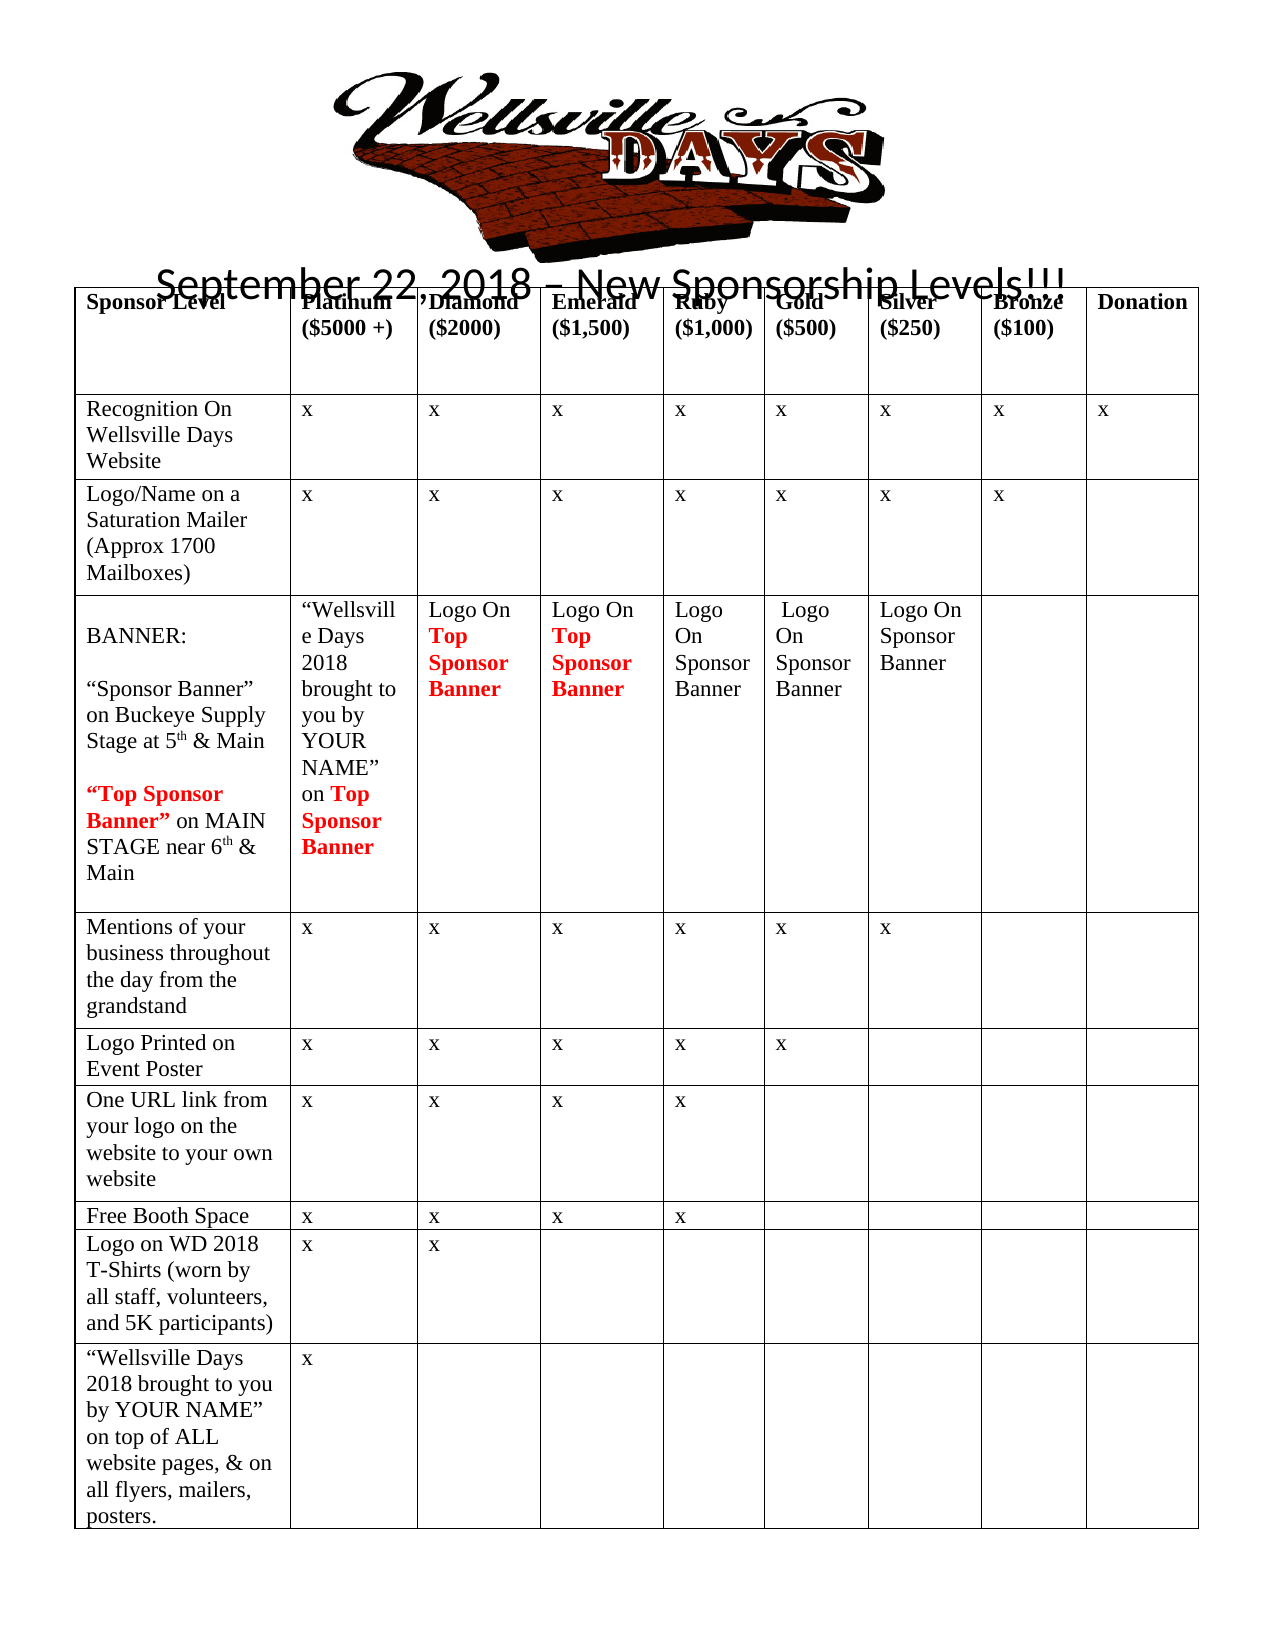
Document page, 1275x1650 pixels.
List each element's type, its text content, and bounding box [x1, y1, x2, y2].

table_cell x [418, 395, 540, 479]
table_cell Logo/Name on a Saturation Mailer (Approx 1700 Mailboxes) [76, 480, 290, 595]
table_cell x [765, 395, 868, 479]
table_cell [765, 1202, 868, 1229]
table_cell x [418, 913, 540, 1028]
table_cell [1087, 480, 1198, 595]
table_cell Mentions of your business throughout the day from the grandstand [76, 913, 290, 1028]
table_cell x [664, 395, 764, 479]
table_cell x [291, 1029, 417, 1085]
table_cell [982, 913, 1086, 1028]
table_cell x [541, 913, 663, 1028]
table_cell x [291, 480, 417, 595]
table_header Silver ($250) [869, 288, 981, 393]
table_cell [982, 1029, 1086, 1085]
table_cell Logo Printed on Event Poster [76, 1029, 290, 1085]
table_cell x [291, 1344, 417, 1528]
picture [327, 72, 904, 263]
table_cell x [869, 395, 981, 479]
table_cell [541, 1230, 663, 1343]
table_cell x [982, 395, 1086, 479]
table_cell x [765, 480, 868, 595]
table_cell x [664, 1202, 764, 1229]
table_cell x [291, 1230, 417, 1343]
table_cell x [664, 1086, 764, 1201]
table_cell [765, 1230, 868, 1343]
table_cell [982, 1086, 1086, 1201]
table_header Platinum ($5000 +) [291, 288, 417, 393]
table_cell [765, 1086, 868, 1201]
table_cell x [291, 1086, 417, 1201]
table_cell x [765, 1029, 868, 1085]
table_cell “Wellsville Days 2018 brought to you by YOUR NAME” on top of ALL website pages, & on all flyers, mailers, posters. [76, 1344, 290, 1528]
table_cell [982, 1344, 1086, 1528]
table_header Diamond ($2000) [418, 288, 540, 393]
table_cell x [418, 480, 540, 595]
table_cell [1087, 596, 1198, 912]
table_cell Logo On Sponsor Banner [664, 596, 764, 912]
table_cell Recognition On Wellsville Days Website [76, 395, 290, 479]
table_cell x [1087, 395, 1198, 479]
table_cell “Wellsville Days 2018 brought to you by YOUR NAME” on Top Sponsor Banner [291, 596, 417, 912]
table_cell BANNER: “Sponsor Banner” on Buckeye Supply Stage at 5th & Main “Top Sponsor Banner” on MAIN STAGE near 6th & Main [76, 596, 290, 912]
table_cell x [418, 1202, 540, 1229]
table_cell x [869, 480, 981, 595]
table_cell [869, 1029, 981, 1085]
table_cell Free Booth Space [76, 1202, 290, 1229]
table_cell Logo On Sponsor Banner [869, 596, 981, 912]
table_cell x [541, 1202, 663, 1229]
table_cell x [982, 480, 1086, 595]
table_header Emerald ($1,500) [541, 288, 663, 393]
table_cell Logo On Top Sponsor Banner [541, 596, 663, 912]
table_cell x [869, 913, 981, 1028]
table_cell [869, 1086, 981, 1201]
table_cell [982, 596, 1086, 912]
table_cell x [664, 913, 764, 1028]
table_header Bronze ($100) [982, 288, 1086, 393]
table_cell [869, 1230, 981, 1343]
table_header Sponsor Level [76, 288, 290, 393]
table_cell [982, 1230, 1086, 1343]
table_cell x [418, 1086, 540, 1201]
table_cell [1087, 1230, 1198, 1343]
table_cell x [765, 913, 868, 1028]
table_cell [869, 1202, 981, 1229]
table_cell x [664, 1029, 764, 1085]
table_cell x [541, 1086, 663, 1201]
table_cell [982, 1202, 1086, 1229]
table_cell Logo On Top Sponsor Banner [418, 596, 540, 912]
table_header Donation [1087, 288, 1198, 393]
table_cell x [291, 395, 417, 479]
table_cell [664, 1230, 764, 1343]
table_header Gold ($500) [765, 288, 868, 393]
table_cell [541, 1344, 663, 1528]
table_cell Logo On Sponsor Banner [765, 596, 868, 912]
table_cell x [418, 1230, 540, 1343]
table_cell [664, 1344, 764, 1528]
table_cell x [541, 480, 663, 595]
table_cell x [291, 913, 417, 1028]
table_cell [1087, 1344, 1198, 1528]
table_cell x [291, 1202, 417, 1229]
table_cell [1087, 1202, 1198, 1229]
table_header Ruby ($1,000) [664, 288, 764, 393]
table_cell [418, 1344, 540, 1528]
table_cell One URL link from your logo on the website to your own website [76, 1086, 290, 1201]
table_cell [765, 1344, 868, 1528]
table_cell x [541, 395, 663, 479]
table_cell x [664, 480, 764, 595]
table_cell x [418, 1029, 540, 1085]
table_cell [1087, 1029, 1198, 1085]
table_cell Logo on WD 2018 T-Shirts (worn by all staff, volunteers, and 5K participants) [76, 1230, 290, 1343]
table_cell x [541, 1029, 663, 1085]
table_cell [1087, 913, 1198, 1028]
table_cell [1087, 1086, 1198, 1201]
table_cell [869, 1344, 981, 1528]
